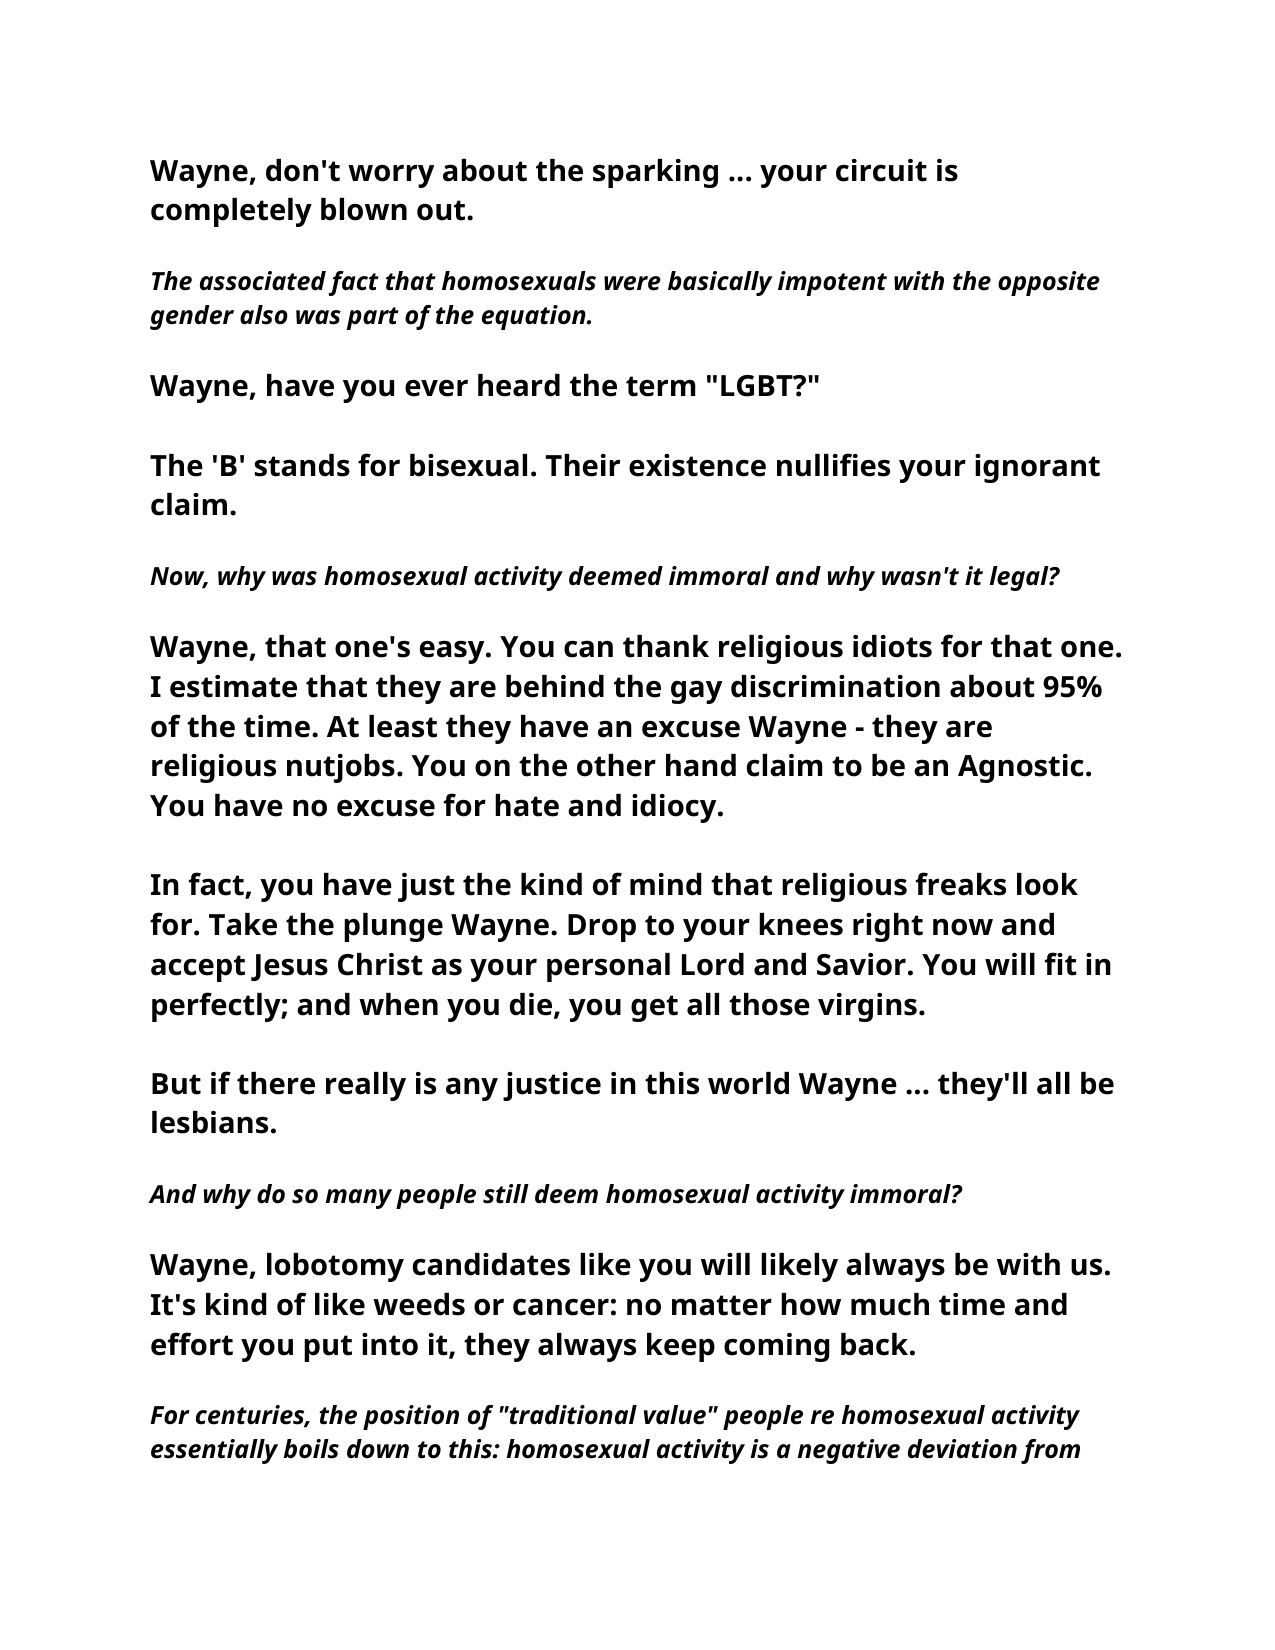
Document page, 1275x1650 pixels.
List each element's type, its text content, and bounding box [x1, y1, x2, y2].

text Wayne, that one's easy. You can thank religious idiots for that one. I estimate that they are behind the gay discrimination about 95% of the time. At least they have an excuse Wayne - they are religious nutjobs. You on the other hand claim to be an Agnostic. You have no excuse for hate and idiocy. [150, 627, 1125, 825]
text Wayne, have you ever heard the term "LGBT?" [150, 366, 1125, 405]
text Wayne, don't worry about the sparking ... your circuit is completely blown out. [150, 150, 1125, 229]
text Now, why was homosexual activity deemed immoral and why wasn't it legal? [150, 558, 1125, 592]
text And why do so many people still deem homosexual activity immoral? [150, 1177, 1125, 1211]
text But if there really is any justice in this world Wayne ... they'll all be lesbians. [150, 1063, 1125, 1142]
text The associated fact that homosexuals were basically impotent with the opposite gender also was part of the equation. [150, 263, 1125, 332]
text In fact, you have just the kind of mind that religious freaks look for. Take the plunge Wayne. Drop to your knees right now and accept Jesus Christ as your personal Lord and Savior. You will fit in perfectly; and when you die, you get all those virgins. [150, 865, 1125, 1023]
text Wayne, lobotomy candidates like you will likely always be with us. It's kind of like weeds or cancer: no matter how much time and effort you put into it, they always keep coming back. [150, 1245, 1125, 1364]
text The 'B' stands for bisexual. Their existence nullifies your ignorant claim. [150, 445, 1125, 524]
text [150, 1398, 1125, 1466]
